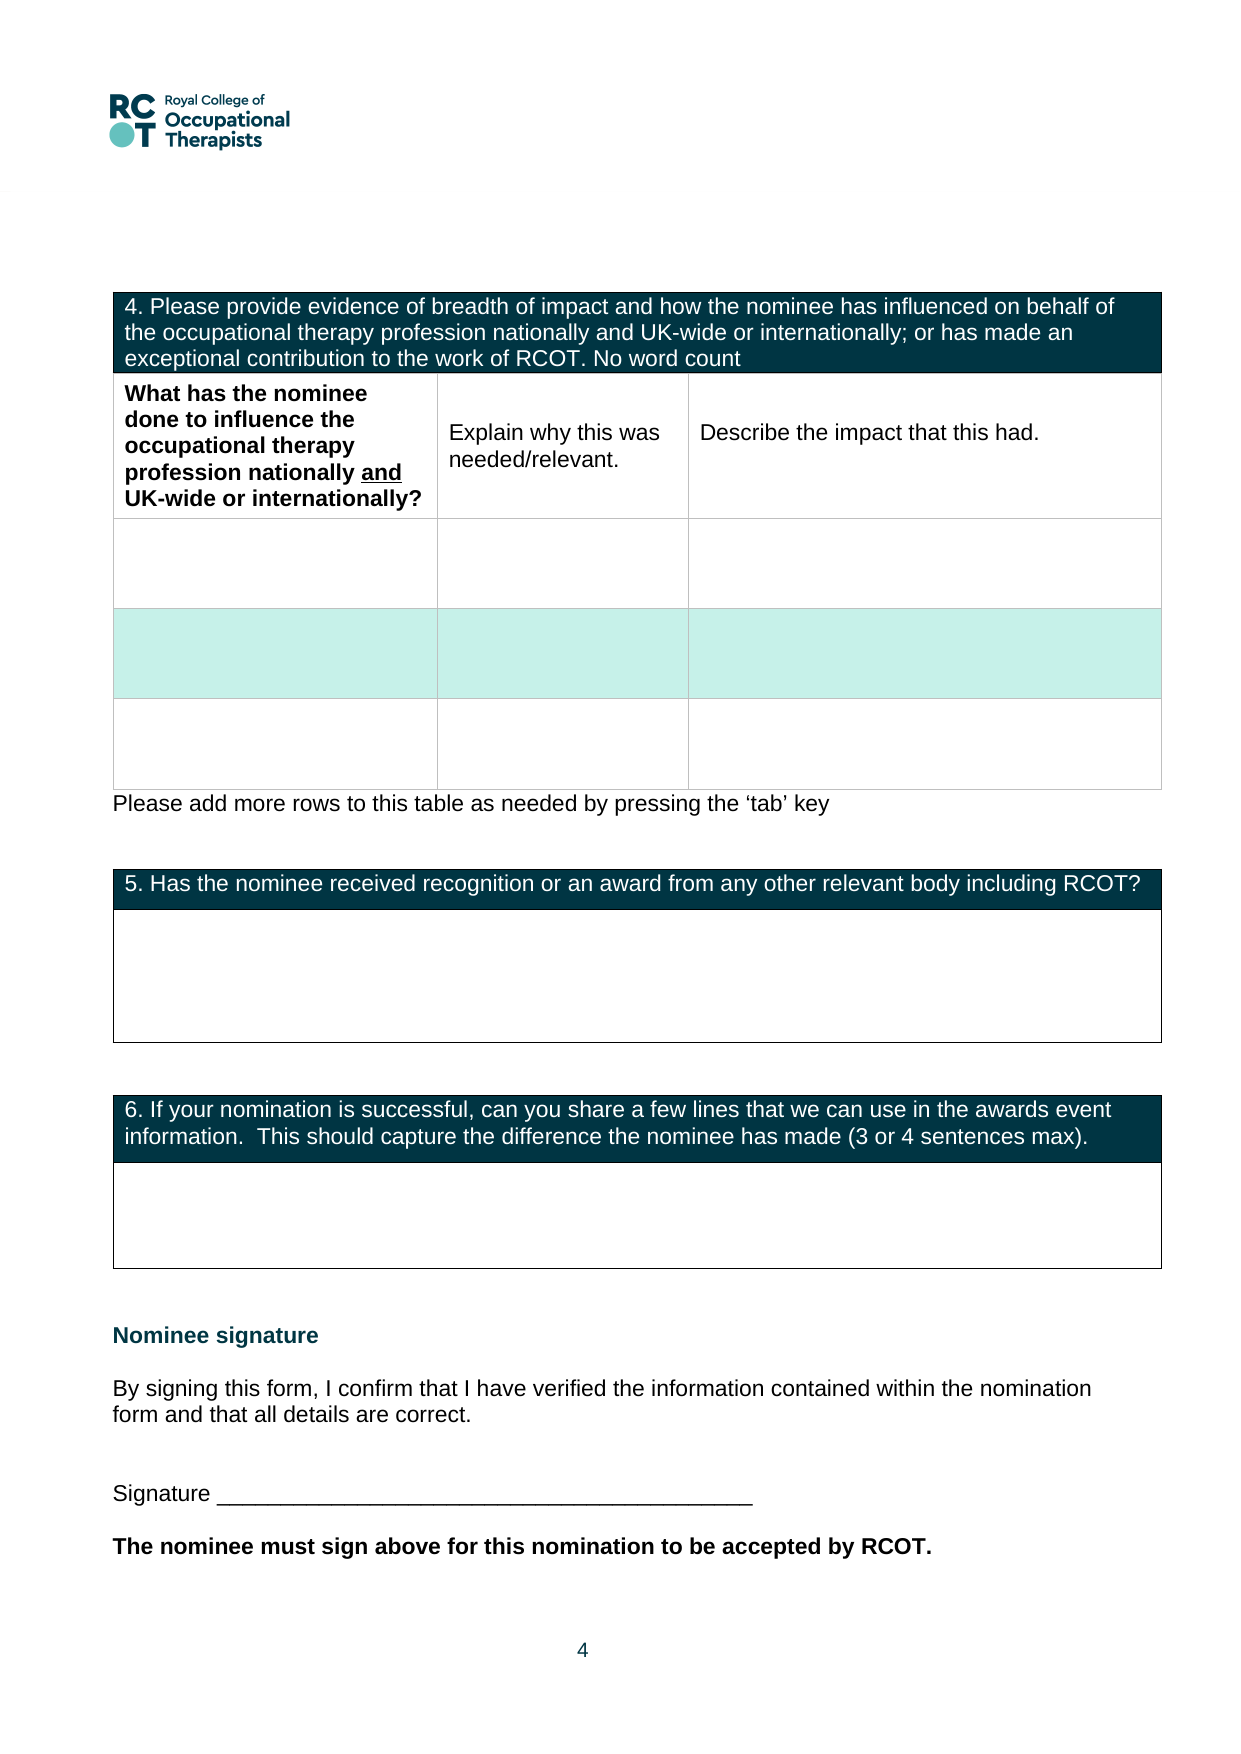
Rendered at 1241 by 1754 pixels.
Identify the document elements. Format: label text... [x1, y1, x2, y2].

table_header Explain why this was needed/relevant. [438, 374, 688, 517]
table_header What has the nominee done to influence the occupational therapy profession nationally and UK-wide or internationally? [114, 374, 437, 517]
table_cell [114, 609, 437, 698]
table_cell [438, 519, 688, 608]
text The nominee must sign above for this nomination to be accepted by RCOT. [112, 1533, 1128, 1559]
table_header 4. Please provide evidence of breadth of impact and how the nominee has influenced on behalf of the occupational therapy profession nationally and UK-wide or internationally; or has made an exceptional contribution to the work of RCOT. No word count [114, 293, 1161, 372]
table_header Describe the impact that this had. [689, 374, 1161, 517]
table_cell [438, 699, 688, 789]
table_cell [114, 910, 1161, 1042]
table_header 6. If your nomination is successful, can you share a few lines that we can use in the awards event information. This should capture the difference the nominee has made (3 or 4 sentences max). [114, 1096, 1161, 1162]
table_cell [438, 609, 688, 698]
table_cell [689, 519, 1161, 608]
text Please add more rows to this table as needed by pressing the ‘tab’ key [112, 790, 1128, 816]
text Nominee signature [112, 1322, 1128, 1348]
table_cell [689, 699, 1161, 789]
table_cell [114, 1163, 1161, 1268]
table_cell [689, 609, 1161, 698]
table_cell [114, 699, 437, 789]
text Signature __________________________________________ [112, 1480, 1128, 1506]
picture [0, 6, 1241, 192]
table_cell [114, 519, 437, 608]
table_header 5. Has the nominee received recognition or an award from any other relevant body including RCOT? [114, 870, 1161, 909]
text By signing this form, I confirm that I have verified the information contained within the nomination form and that all details are correct. [112, 1374, 1128, 1427]
